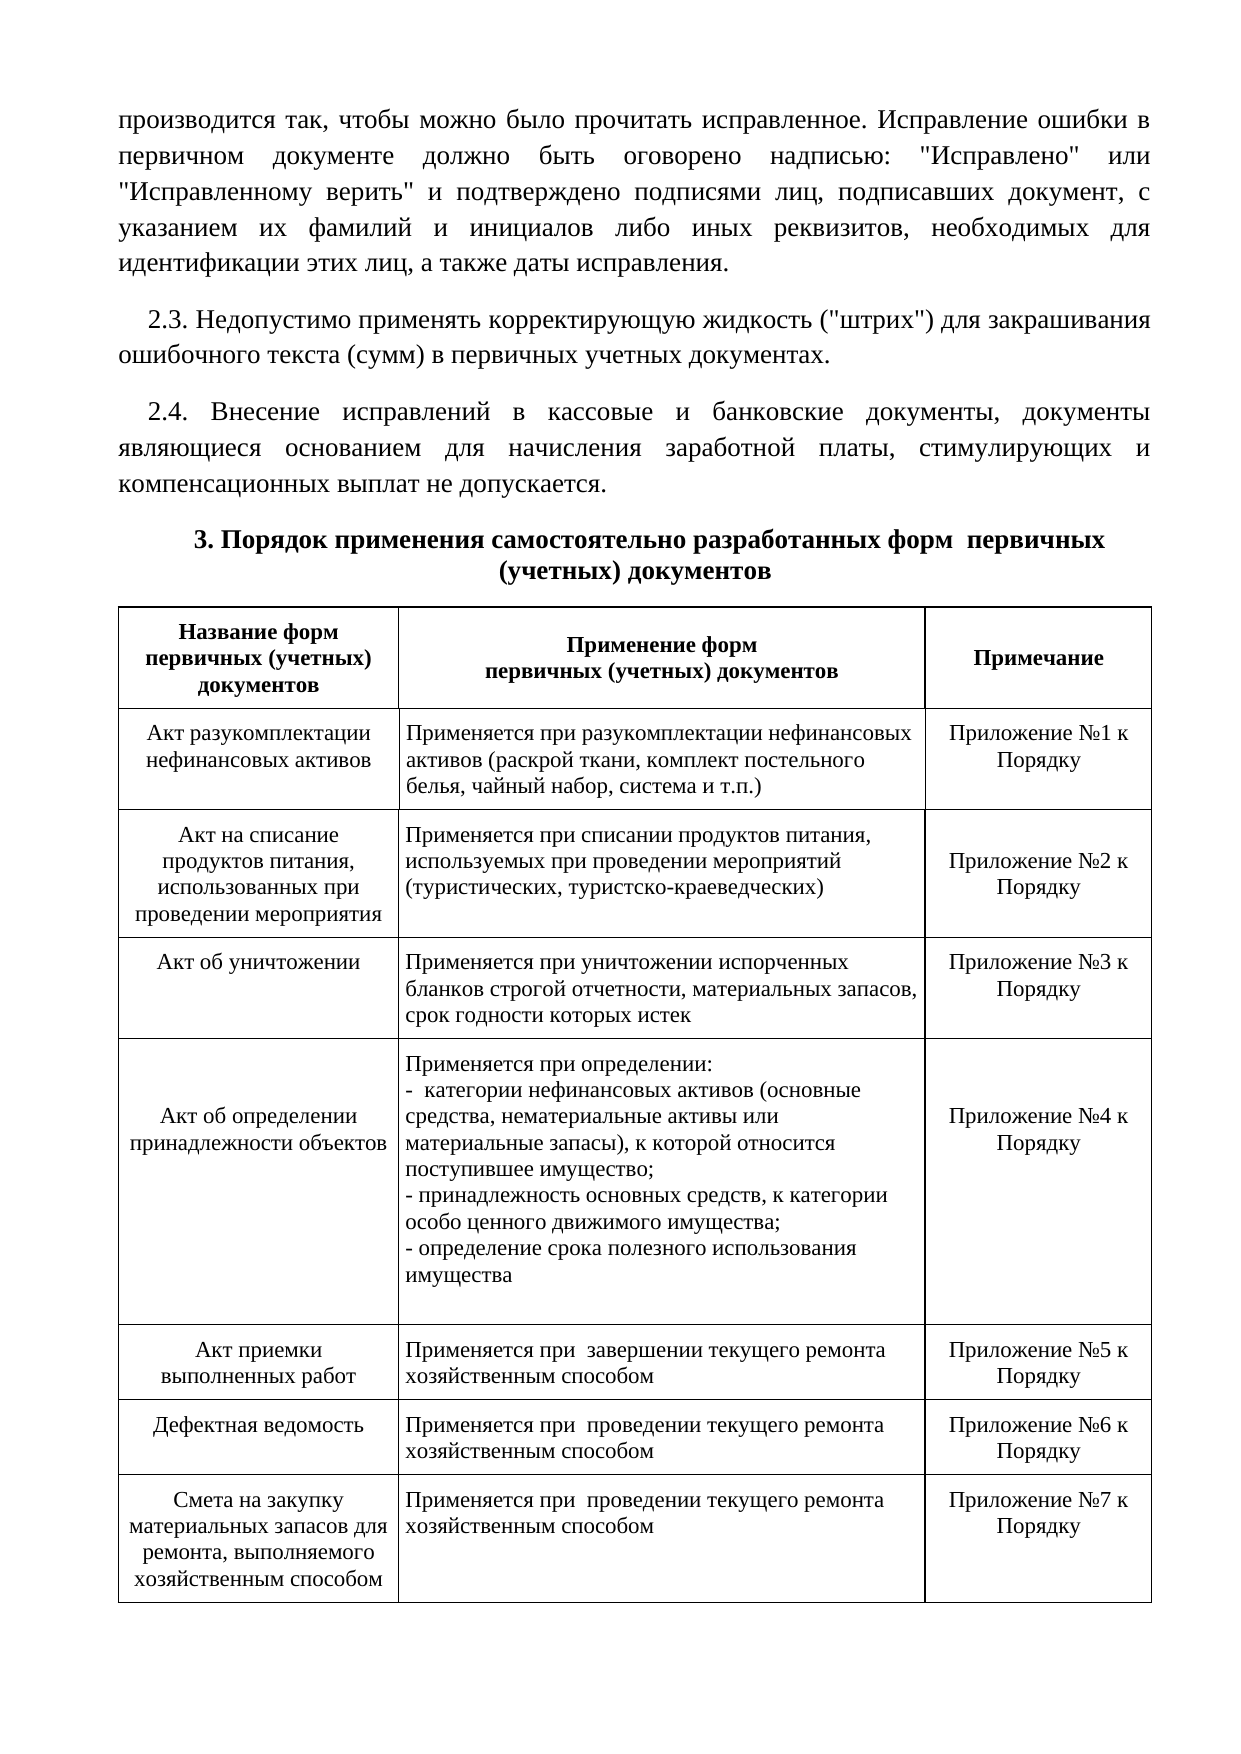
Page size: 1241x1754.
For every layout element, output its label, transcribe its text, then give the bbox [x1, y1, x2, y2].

table_cell Смета на закупку материальных запасов для ремонта, выполняемого хозяйственным способом [119, 1475, 398, 1602]
table_cell Акт об определении принадлежности объектов [119, 1039, 398, 1324]
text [118, 103, 1152, 277]
table_cell Дефектная ведомость [119, 1400, 398, 1474]
table_header Название форм первичных (учетных) документов [119, 608, 398, 708]
table_header Примечание [926, 608, 1151, 708]
table_cell Применяется при проведении текущего ремонта хозяйственным способом [399, 1400, 924, 1474]
table_cell Применяется при определении: - категории нефинансовых активов (основные средства, нематериальные активы или материальные запасы), к которой относится поступившее имущество; - принадлежность основных средств, к категории особо ценного движимого имущества; - определение срока полезного использования имущества [399, 1039, 924, 1324]
text 2.3. Недопустимо применять корректирующую жидкость ("штрих") для закрашивания ошибочного текста (сумм) в первичных учетных документах. [118, 303, 1152, 370]
table_header Применение форм первичных (учетных) документов [399, 608, 924, 708]
table_cell Приложение №1 к Порядку [926, 709, 1151, 809]
table_cell Применяется при завершении текущего ремонта хозяйственным способом [399, 1325, 924, 1399]
table_cell Акт об уничтожении [119, 938, 398, 1038]
table_cell Применяется при разукомплектации нефинансовых активов (раскрой ткани, комплект постельного белья, чайный набор, система и т.п.) [400, 709, 925, 809]
table_cell Приложение №3 к Порядку [926, 938, 1151, 1038]
table_cell Применяется при списании продуктов питания, используемых при проведении мероприятий (туристических, туристско-краеведческих) [399, 810, 924, 937]
table_cell Приложение №5 к Порядку [926, 1325, 1151, 1399]
table_cell Применяется при уничтожении испорченных бланков строгой отчетности, материальных запасов, срок годности которых истек [399, 938, 924, 1038]
table_cell Приложение №6 к Порядку [926, 1400, 1151, 1474]
text 2.4. Внесение исправлений в кассовые и банковские документы, документы являющиеся основанием для начисления заработной платы, стимулирующих и компенсационных выплат не допускается. [118, 395, 1152, 498]
text 3. Порядок применения самостоятельно разработанных форм первичных (учетных) документов [118, 523, 1152, 586]
table_cell Акт приемки выполненных работ [119, 1325, 398, 1399]
table_cell Акт разукомплектации нефинансовых активов [119, 709, 399, 809]
table_cell Акт на списание продуктов питания, использованных при проведении мероприятия [119, 810, 398, 937]
table_cell Приложение №2 к Порядку [926, 810, 1151, 937]
table_cell Приложение №4 к Порядку [926, 1039, 1151, 1324]
table_cell Приложение №7 к Порядку [926, 1475, 1151, 1602]
table_cell Применяется при проведении текущего ремонта хозяйственным способом [399, 1475, 924, 1602]
